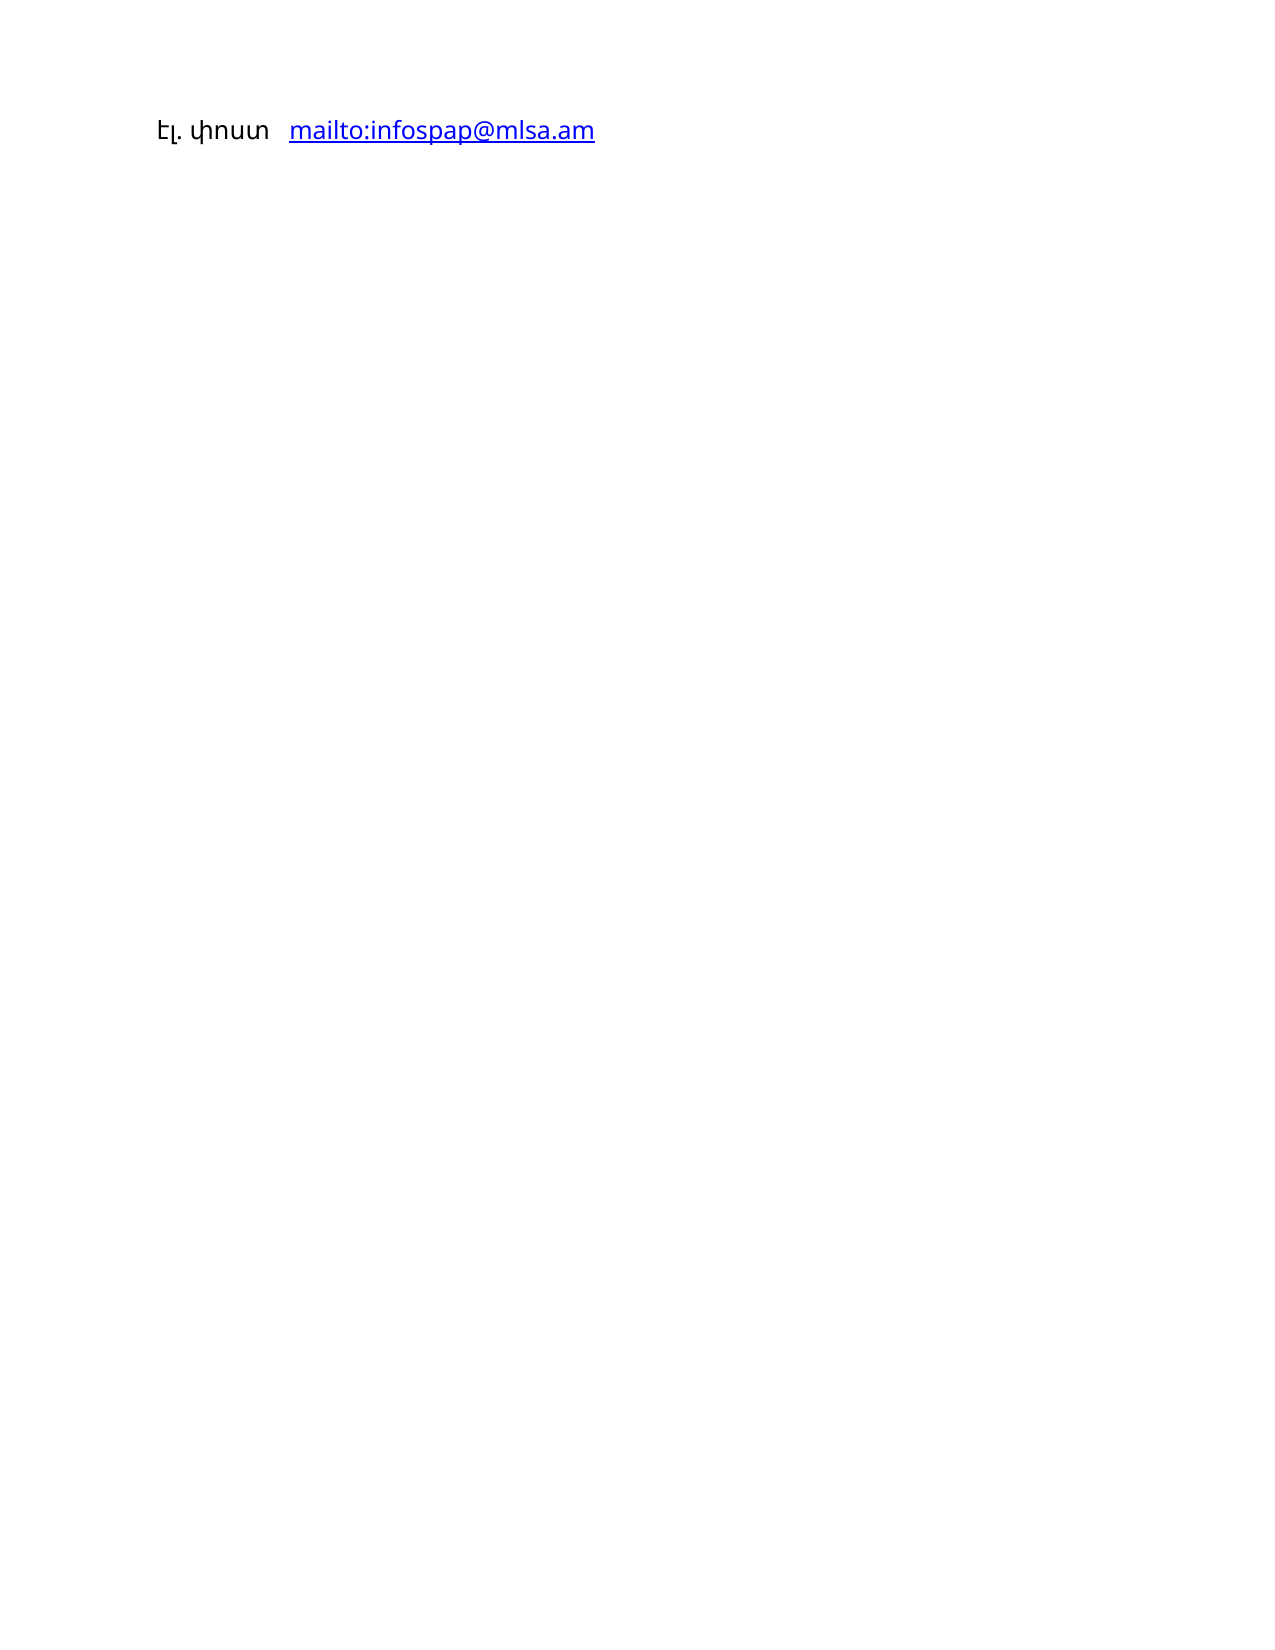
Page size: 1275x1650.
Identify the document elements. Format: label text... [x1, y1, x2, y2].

text էլ. փոստ mailto:infospap@mlsa.am [150, 112, 1153, 147]
